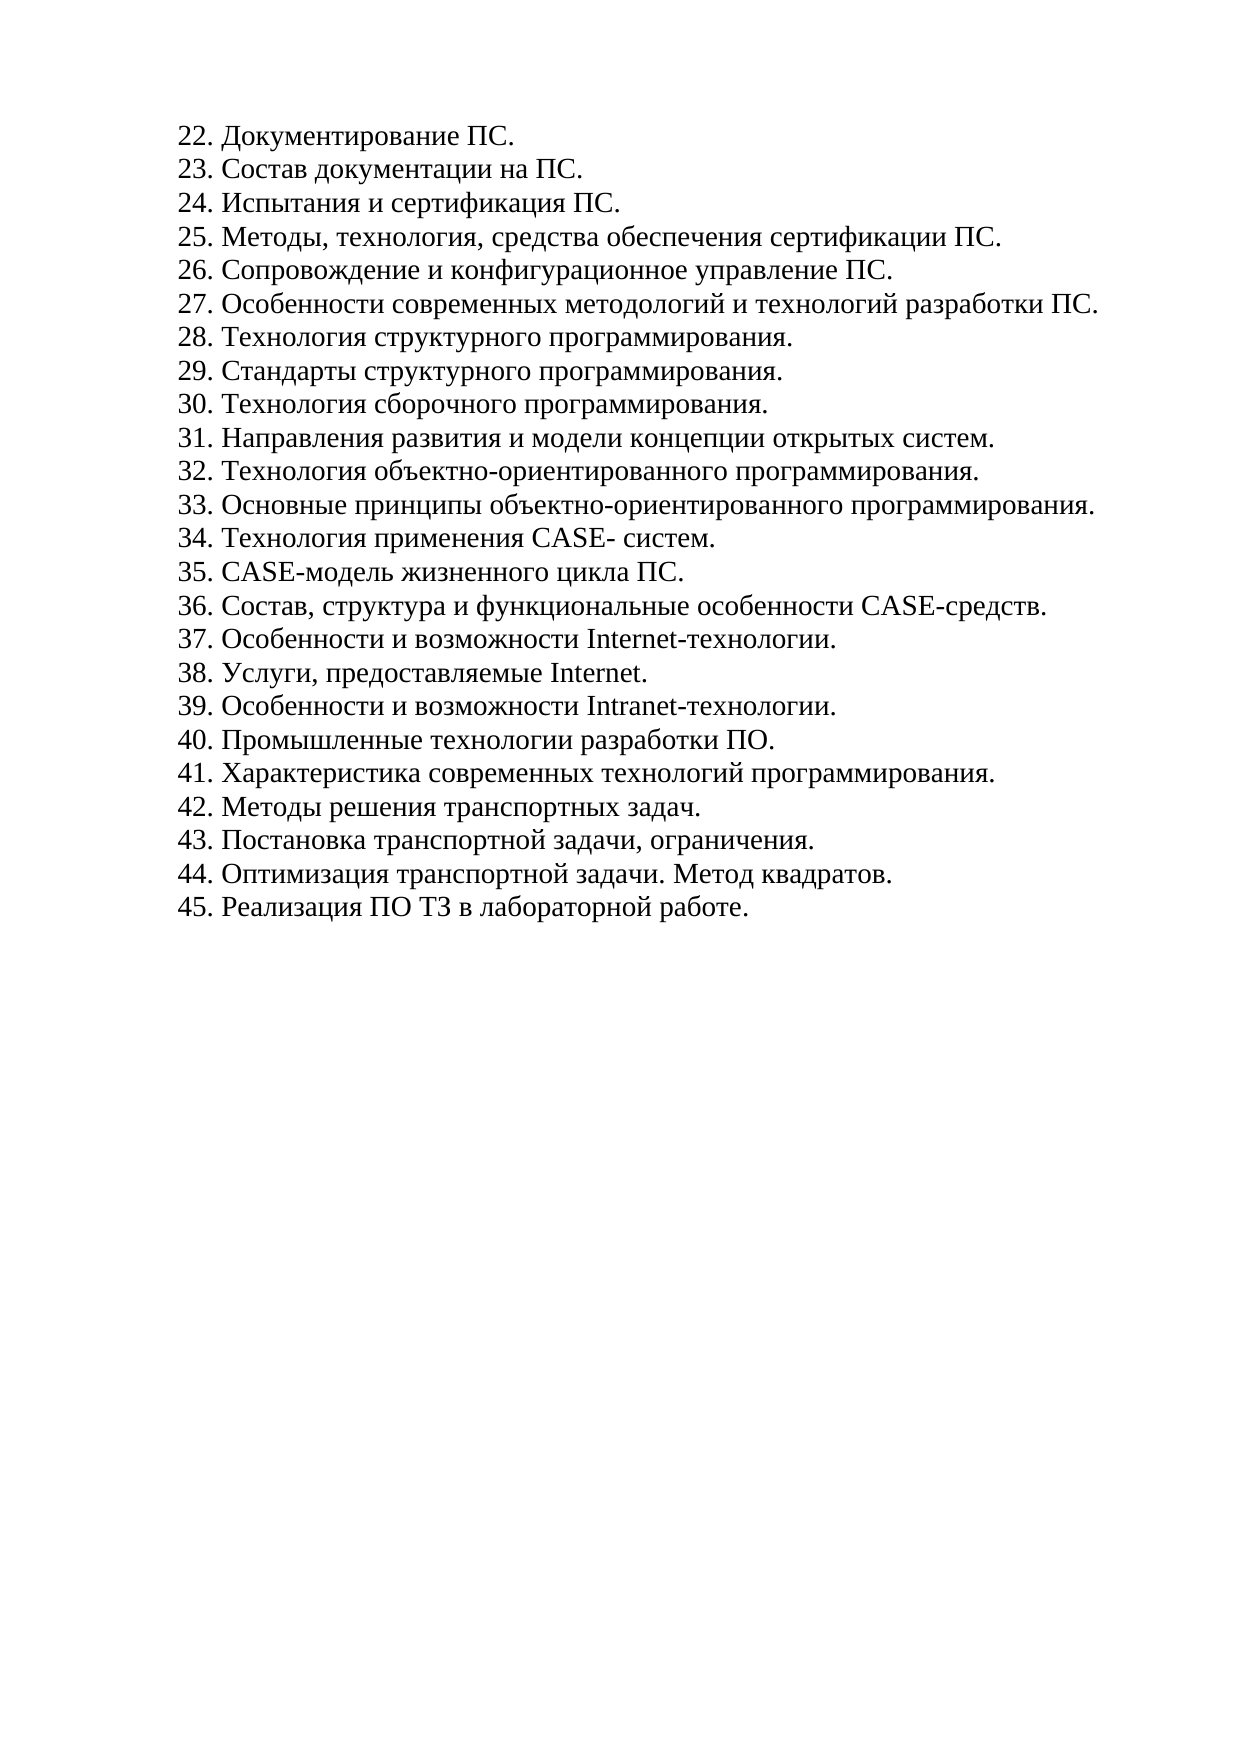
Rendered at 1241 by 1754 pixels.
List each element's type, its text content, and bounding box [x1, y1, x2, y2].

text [177, 118, 1152, 856]
text 44. Оптимизация транспортной задачи. Метод квадратов. 45. Реализация ПО ТЗ в лабораторной работе. [177, 856, 1152, 923]
